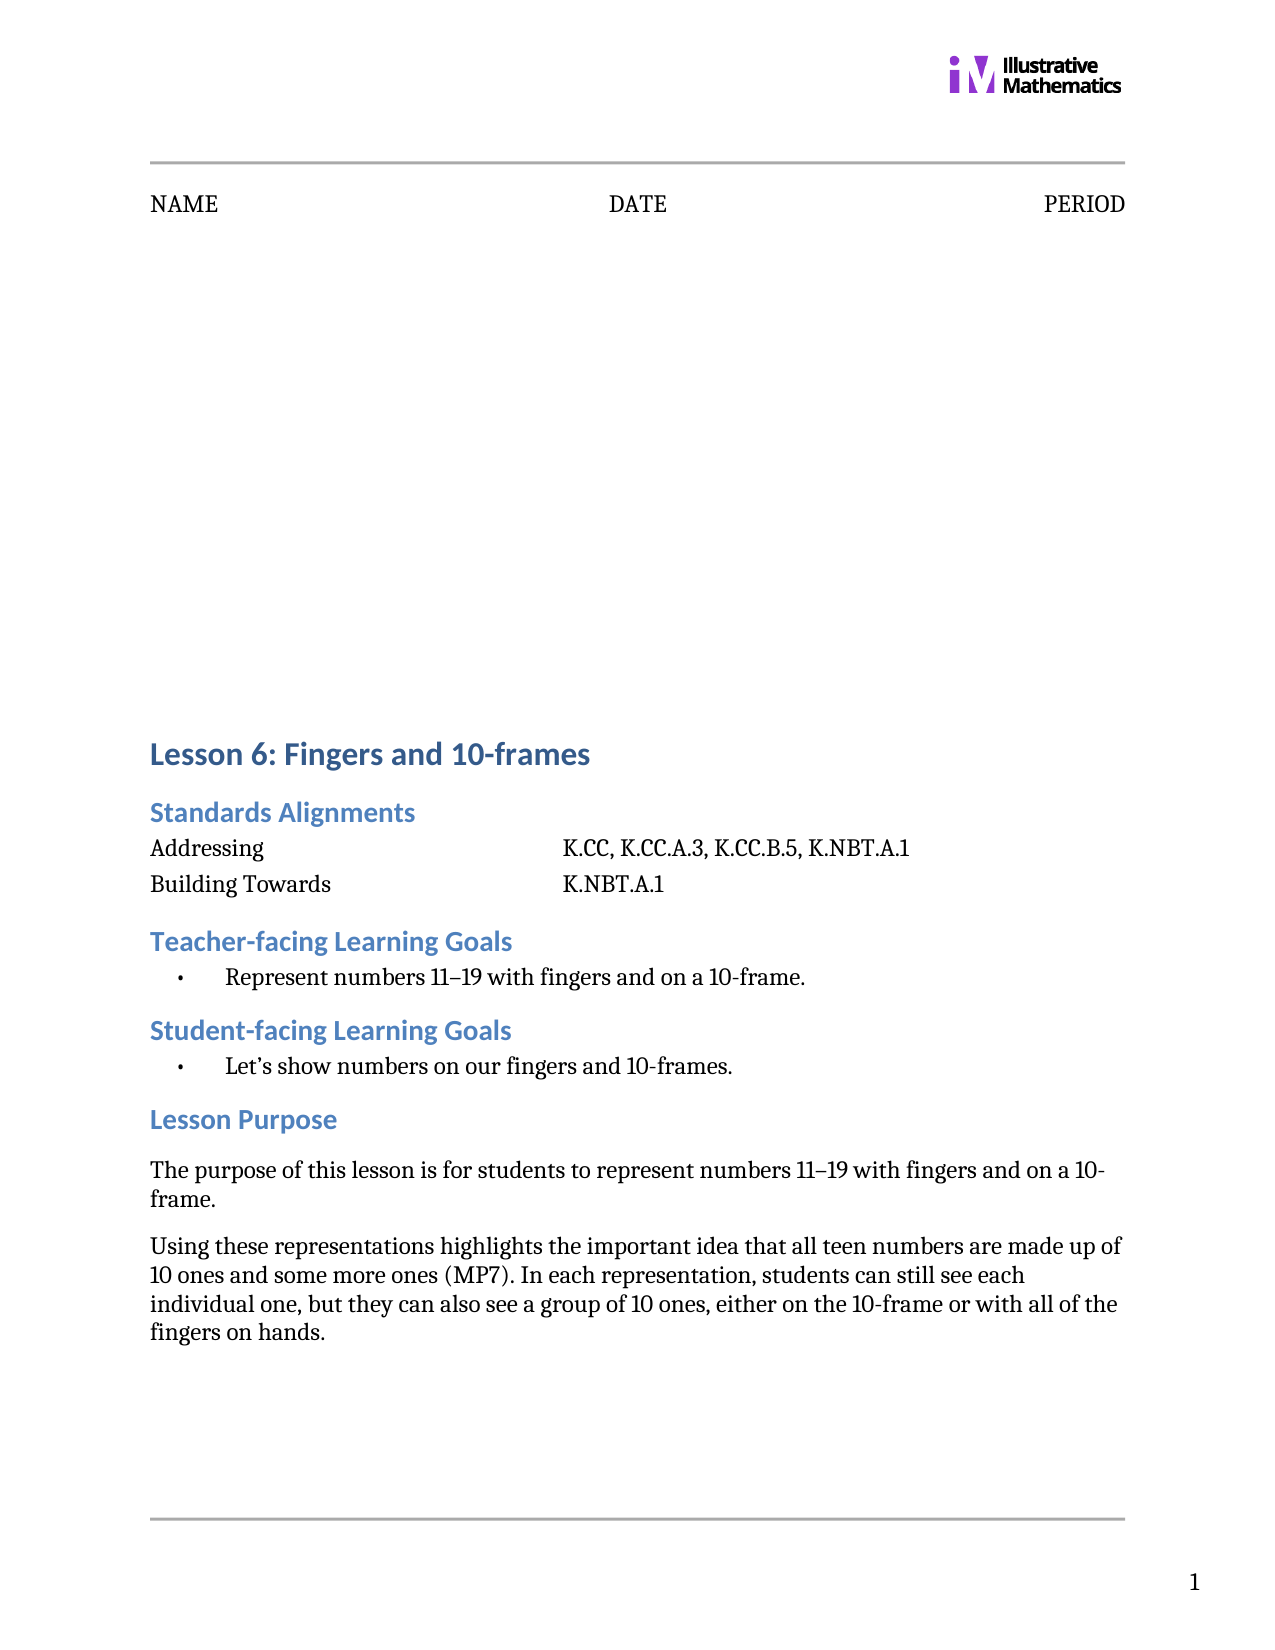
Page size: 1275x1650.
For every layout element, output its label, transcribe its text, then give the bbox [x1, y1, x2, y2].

table_cell Building Towards [139, 866, 551, 903]
table_cell K.NBT.A.1 [551, 866, 964, 903]
text Using these representations highlights the important idea that all teen numbers are made up of 10 ones and some more ones (MP7). In each representation, students can still see each individual one, but they can also see a group of 10 ones, either on the 10-frame or with all of the fingers on hands. [150, 1232, 1125, 1347]
subtitle Student-facing Learning Goals [150, 1012, 1125, 1048]
list Let’s show numbers on our fingers and 10-frames. [175, 1052, 1125, 1081]
text The purpose of this lesson is for students to represent numbers 11–19 with fingers and on a 10-frame. [150, 1156, 1125, 1213]
subtitle Lesson Purpose [150, 1101, 1125, 1137]
picture [949, 55, 1121, 93]
table_header Addressing [139, 830, 551, 866]
list Represent numbers 11–19 with fingers and on a 10-frame. [175, 963, 1125, 992]
table_header K.CC, K.CC.A.3, K.CC.B.5, K.NBT.A.1 [551, 830, 964, 866]
subtitle Lesson 6: Fingers and 10-frames [150, 733, 1125, 774]
subtitle Teacher-facing Learning Goals [150, 923, 1125, 959]
subtitle Standards Alignments [150, 794, 1125, 830]
